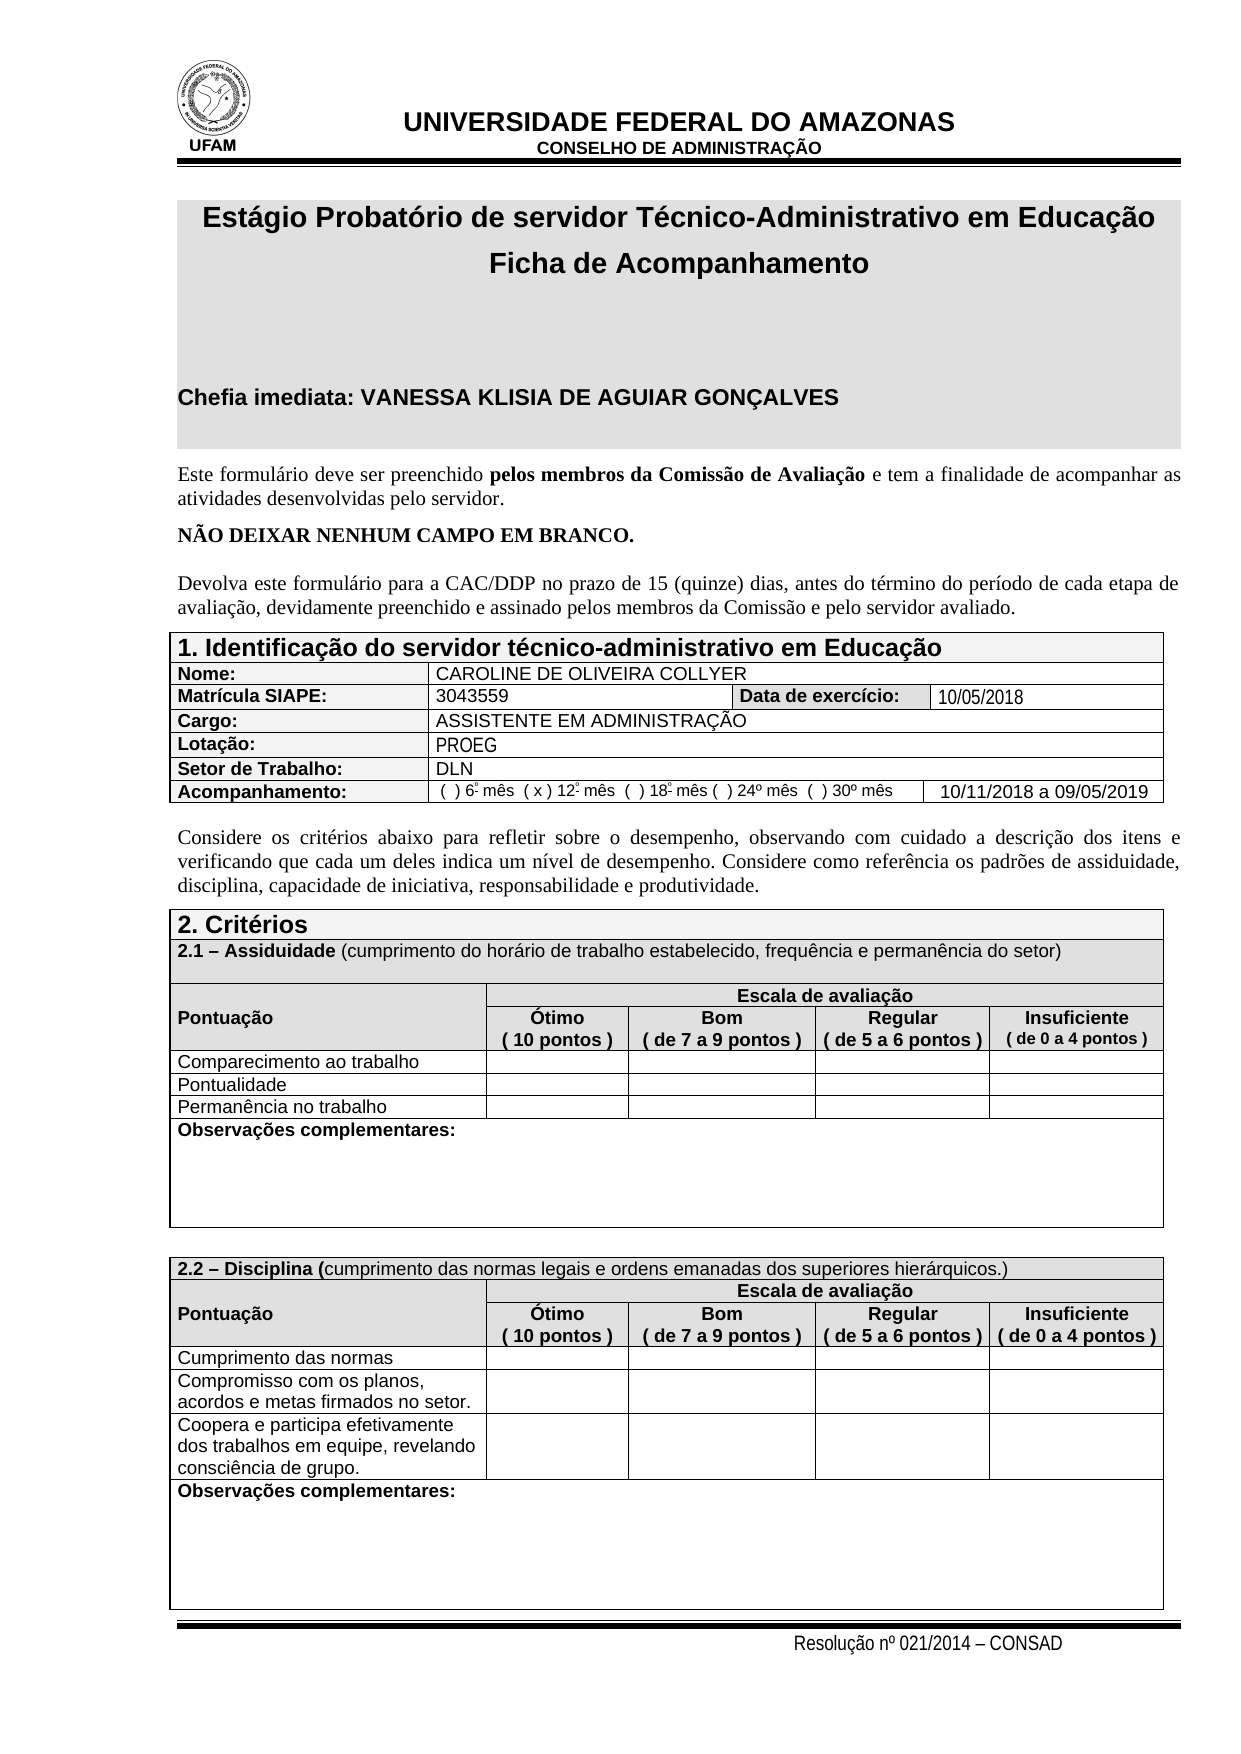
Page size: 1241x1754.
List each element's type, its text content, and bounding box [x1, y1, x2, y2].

table_cell Ótimo ( 10 pontos ) [487, 1007, 628, 1050]
picture [177, 60, 252, 151]
table_cell Escala de avaliação [487, 1280, 1163, 1302]
table_cell 2.1 – Assiduidade (cumprimento do horário de trabalho estabelecido, frequência e permanência do setor) [171, 940, 1163, 983]
table_cell [816, 1414, 989, 1478]
table_cell [487, 1347, 628, 1368]
table_cell Pontuação [171, 984, 486, 1050]
table_cell CAROLINE DE OLIVEIRA COLLYER [429, 663, 1163, 684]
table_cell [629, 1096, 815, 1118]
table_cell Regular ( de 5 a 6 pontos ) [816, 1007, 989, 1050]
table_cell Pontuação [171, 1280, 486, 1346]
table_cell Bom ( de 7 a 9 pontos ) [629, 1007, 815, 1050]
table_cell Pontualidade [171, 1074, 486, 1095]
text Este formulário deve ser preenchido pelos membros da Comissão de Avaliação e tem a finalidade de acompanhar as atividades desenvolvidas pelo servidor. [177, 462, 1181, 510]
table_cell [629, 1074, 815, 1095]
table_cell Coopera e participa efetivamente dos trabalhos em equipe, revelando consciência de grupo. [171, 1414, 486, 1478]
table_cell [487, 1370, 628, 1413]
table_cell DLN [429, 758, 1163, 779]
table_cell Acompanhamento: [171, 781, 428, 802]
text Estágio Probatório de servidor Técnico-Administrativo em Educação [177, 200, 1181, 234]
table_cell Cargo: [171, 710, 428, 732]
table_cell [487, 1074, 628, 1095]
table_cell [816, 1051, 989, 1073]
table_cell [629, 1414, 815, 1478]
table_cell Ótimo ( 10 pontos ) [487, 1303, 628, 1346]
table_cell Observações complementares: [171, 1480, 1163, 1609]
table_cell [990, 1051, 1163, 1073]
table_cell Nome: [171, 663, 428, 684]
table_cell 10/05/2018 [931, 685, 1163, 709]
table_cell Insuficiente ( de 0 a 4 pontos ) [990, 1303, 1163, 1346]
text Chefia imediata: VANESSA KLISIA DE AGUIAR GONÇALVES [177, 384, 1181, 411]
table_cell [487, 1096, 628, 1118]
text Considere os critérios abaixo para refletir sobre o desempenho, observando com cuidado a descrição dos itens e verificando que cada um deles indica um nível de desempenho. Considere como referência os padrões de assiduidade, disciplina, capacidade de iniciativa, responsabilidade e produtividade. [177, 825, 1181, 897]
table_cell [487, 1051, 628, 1073]
table_cell [629, 1370, 815, 1413]
text Ficha de Acompanhamento [177, 246, 1181, 280]
table_cell [990, 1096, 1163, 1118]
table_header 2.2 – Disciplina (cumprimento das normas legais e ordens emanadas dos superiores hierárquicos.) [171, 1258, 1163, 1279]
table_header 1. Identificação do servidor técnico-administrativo em Educação [171, 633, 1163, 662]
table_cell [816, 1074, 989, 1095]
table_cell [990, 1074, 1163, 1095]
table_cell [629, 1347, 815, 1368]
table_cell [487, 1414, 628, 1478]
table_cell Cumprimento das normas [171, 1347, 486, 1368]
table_cell [816, 1347, 989, 1368]
text NÃO DEIXAR NENHUM CAMPO EM BRANCO. [177, 523, 1181, 547]
table_cell 3043559 [429, 685, 732, 709]
table_cell Compromisso com os planos, acordos e metas firmados no setor. [171, 1370, 486, 1413]
table_cell Data de exercício: [733, 685, 930, 709]
table_cell PROEG [429, 733, 1163, 757]
table_cell [990, 1370, 1163, 1413]
table_cell [629, 1051, 815, 1073]
table_cell Insuficiente ( de 0 a 4 pontos ) [990, 1007, 1163, 1050]
table_cell ASSISTENTE EM ADMINISTRAÇÃO [429, 710, 1163, 732]
table_cell Permanência no trabalho [171, 1096, 486, 1118]
table_cell Bom ( de 7 a 9 pontos ) [629, 1303, 815, 1346]
table_cell Matrícula SIAPE: [171, 685, 428, 709]
table_cell Observações complementares: [171, 1119, 1163, 1227]
table_cell Setor de Trabalho: [171, 758, 428, 779]
table_header 2. Critérios [171, 910, 1163, 939]
table_cell 10/11/2018 a 09/05/2019 [924, 781, 1163, 802]
table_cell Comparecimento ao trabalho [171, 1051, 486, 1073]
table_cell Escala de avaliação [487, 984, 1163, 1006]
table_cell [816, 1370, 989, 1413]
table_cell [990, 1414, 1163, 1478]
table_cell ( ) 6º mês ( x ) 12º mês ( ) 18º mês ( ) 24º mês ( ) 30º mês [429, 781, 923, 802]
table_cell [990, 1347, 1163, 1368]
table_cell Regular ( de 5 a 6 pontos ) [816, 1303, 989, 1346]
text Devolva este formulário para a CAC/DDP no prazo de 15 (quinze) dias, antes do término do período de cada etapa de avaliação, devidamente preenchido e assinado pelos membros da Comissão e pelo servidor avaliado. [177, 571, 1181, 619]
table_cell [816, 1096, 989, 1118]
table_cell Lotação: [171, 733, 428, 757]
